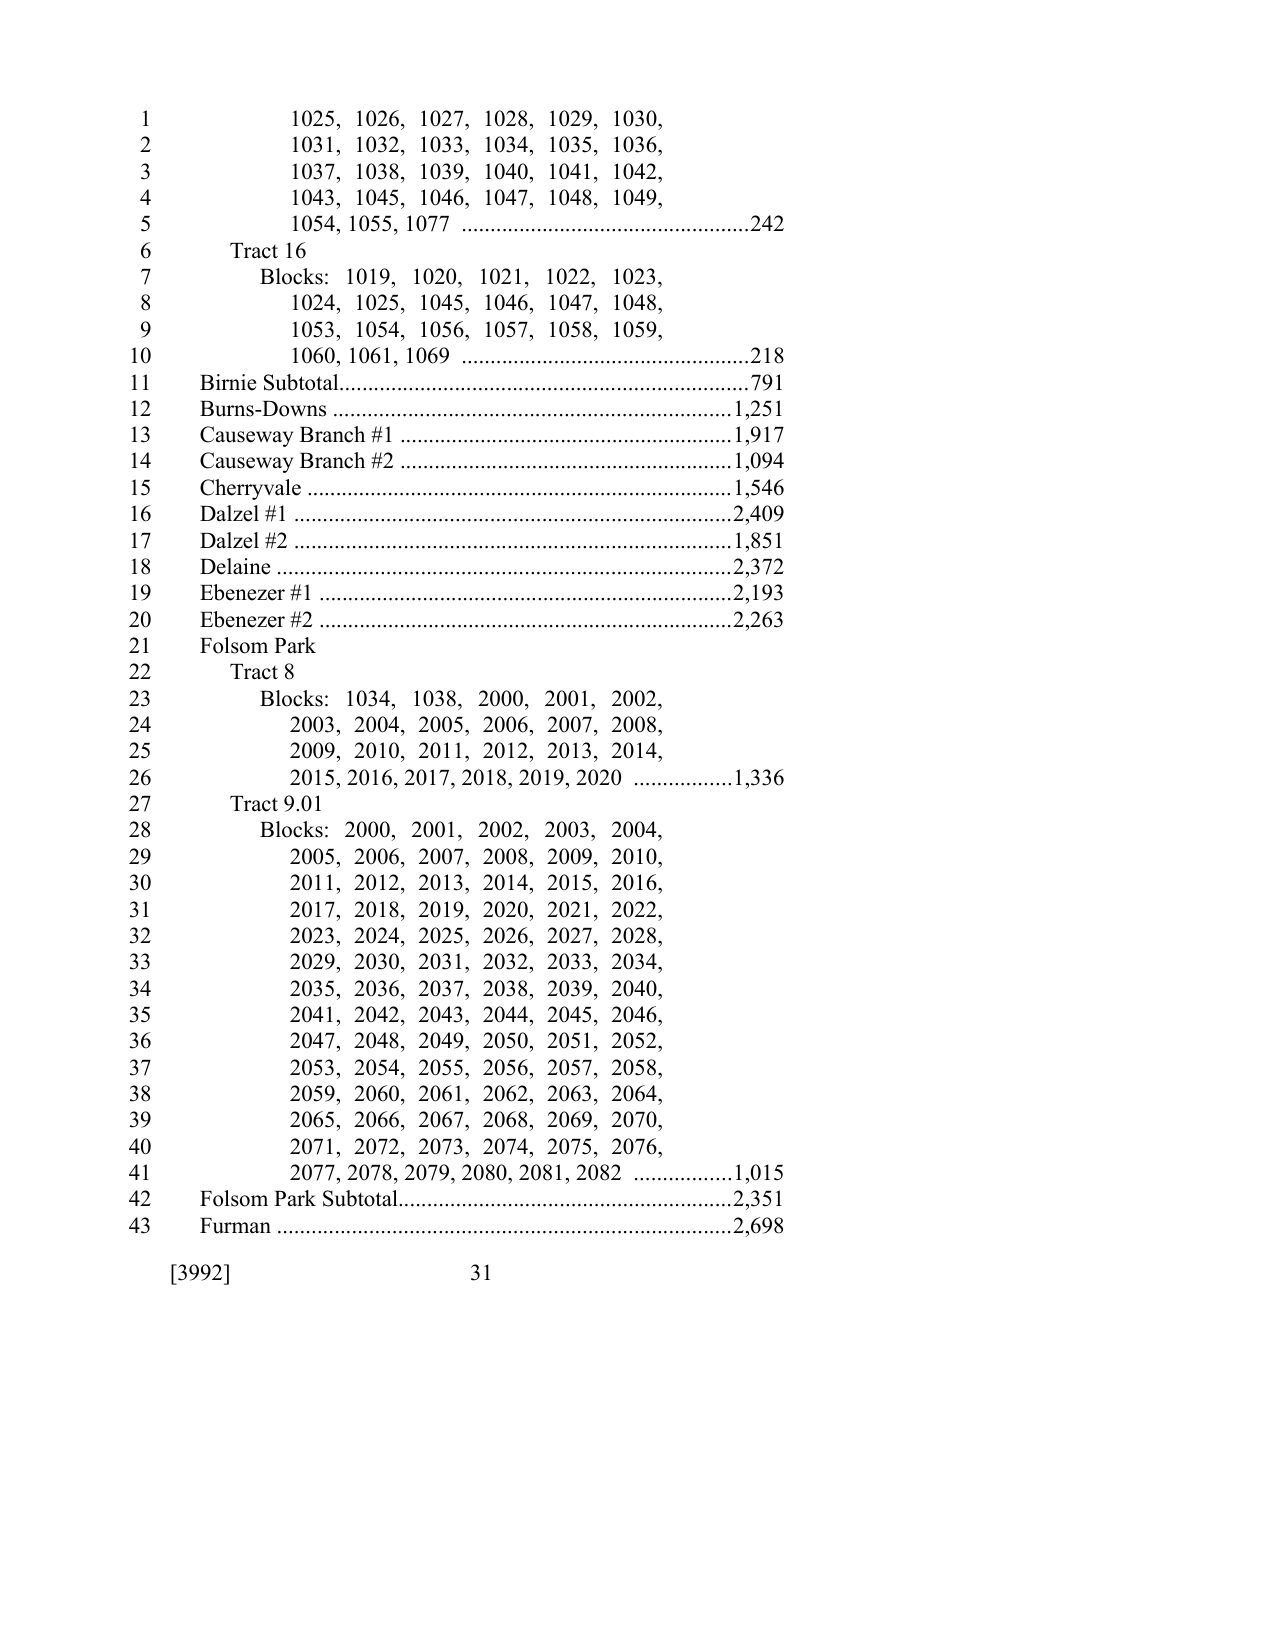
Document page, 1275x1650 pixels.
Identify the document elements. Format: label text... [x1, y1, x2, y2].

text Dalzel #2 1,851 [199, 527, 787, 553]
text Causeway Branch #1 1,917 [199, 421, 787, 448]
text Causeway Branch #2 1,094 [199, 448, 787, 474]
text Furman 2,698 [199, 1212, 787, 1238]
text Ebenezer #1 2,193 [199, 579, 787, 606]
text Folsom Park Subtotal 2,351 [199, 1186, 787, 1212]
text Folsom Park [199, 632, 787, 658]
text Blocks: 1019, 1020, 1021, 1022, 1023, 1024, 1025, 1045, 1046, 1047, 1048, 1053, 1054, 1056, 1057, 1058, 1059, 1060, 1061, 1069 218 [259, 263, 663, 368]
text Blocks: 1034, 1038, 2000, 2001, 2002, 2003, 2004, 2005, 2006, 2007, 2008, 2009, 2010, 2011, 2012, 2013, 2014, 2015, 2016, 2017, 2018, 2019, 2020 1,336 [259, 685, 663, 790]
text Tract 8 [229, 658, 787, 685]
text Ebenezer #2 2,263 [199, 606, 787, 632]
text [259, 105, 663, 237]
text Dalzel #1 2,409 [199, 500, 787, 527]
text Cherryvale 1,546 [199, 474, 787, 500]
text Burns-Downs 1,251 [199, 395, 787, 421]
text Delaine 2,372 [199, 553, 787, 579]
text Tract 9.01 [229, 790, 787, 817]
text Birnie Subtotal 791 [199, 368, 787, 395]
text Blocks: 2000, 2001, 2002, 2003, 2004, 2005, 2006, 2007, 2008, 2009, 2010, 2011, 2012, 2013, 2014, 2015, 2016, 2017, 2018, 2019, 2020, 2021, 2022, 2023, 2024, 2025, 2026, 2027, 2028, 2029, 2030, 2031, 2032, 2033, 2034, 2035, 2036, 2037, 2038, 2039, 2040, 2041, 2042, 2043, 2044, 2045, 2046, 2047, 2048, 2049, 2050, 2051, 2052, 2053, 2054, 2055, 2056, 2057, 2058, 2059, 2060, 2061, 2062, 2063, 2064, 2065, 2066, 2067, 2068, 2069, 2070, 2071, 2072, 2073, 2074, 2075, 2076, 2077, 2078, 2079, 2080, 2081, 2082 1,015 [259, 817, 663, 1186]
text Tract 16 [229, 237, 787, 263]
